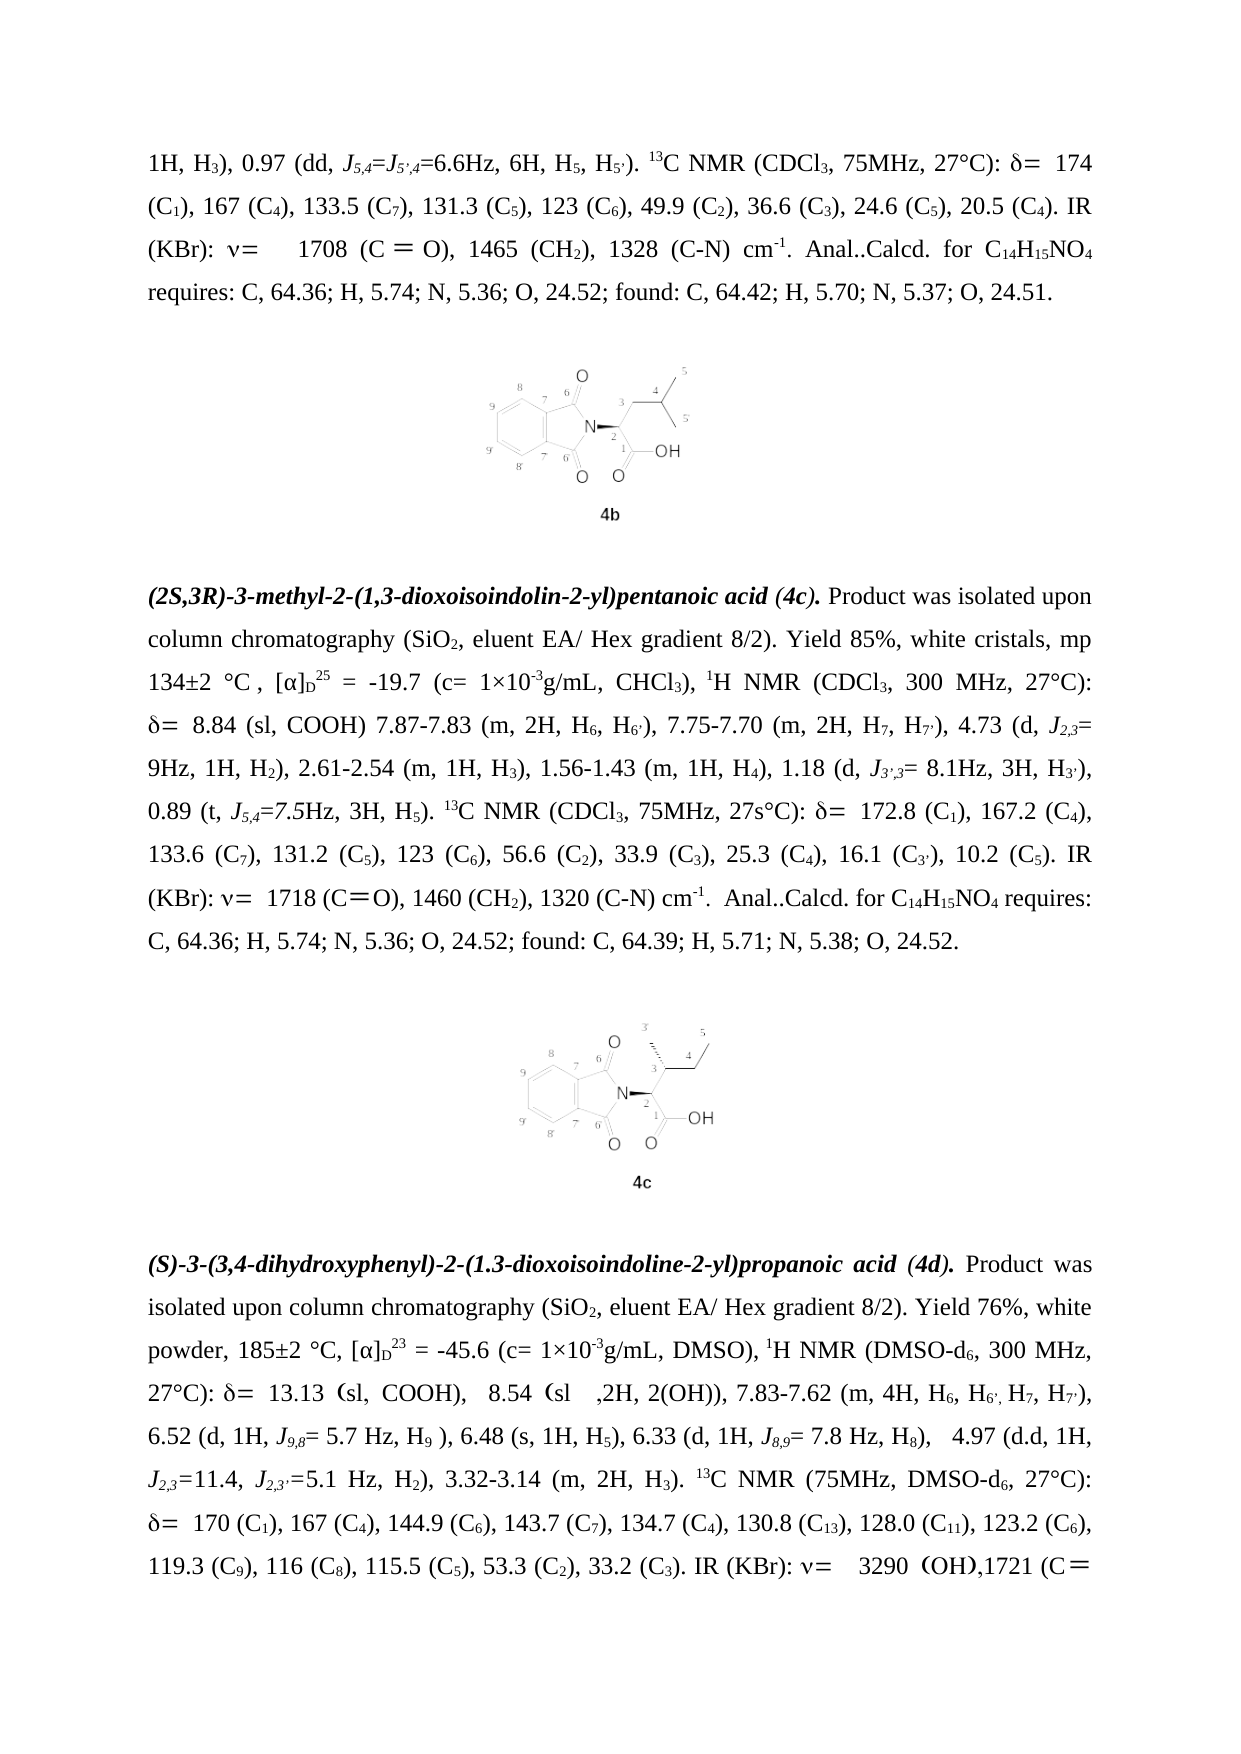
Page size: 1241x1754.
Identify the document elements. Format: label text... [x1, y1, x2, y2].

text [148, 148, 1092, 306]
text (2S,3R)-3-methyl-2-(1,3-dioxoisoindolin-2-yl)pentanoic acid (4c). Product was isolated upon column chromatography (SiO2, eluent EA/ Hex gradient 8/2). Yield 85%, white cristals, mp 134±2 °C , [α]D25 = -19.7 (c= 1×10-3g/mL, CHCl3), 1H NMR (CDCl3, 300 MHz, 27°C): 8.84 (sl, COOH) 7.87-7.83 (m, 2H, H6, H6’), 7.75-7.70 (m, 2H, H7, H7’), 4.73 (d, J2,3= 9Hz, 1H, H2), 2.61-2.54 (m, 1H, H3), 1.56-1.43 (m, 1H, H4), 1.18 (d, J3’,3= 8.1Hz, 3H, H3’), 0.89 (t, J5,4=7.5Hz, 3H, H5). 13C NMR (CDCl3, 75MHz, 27s°C): 172.8 (C1), 167.2 (C4), 133.6 (C7), 131.2 (C5), 123 (C6), 56.6 (C2), 33.9 (C3), 25.3 (C4), 16.1 (C3’), 10.2 (C5). IR (KBr): 1718 (C＝O), 1460 (CH2), 1320 (C-N) cm-1Anal..Calcd. for C14H15NO4 requires: C, 64.36; H, 5.74; N, 5.36; O, 24.52; found: C, 64.39; H, 5.71; N, 5.38; O, 24.52. [148, 581, 1092, 954]
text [148, 1249, 1092, 1579]
